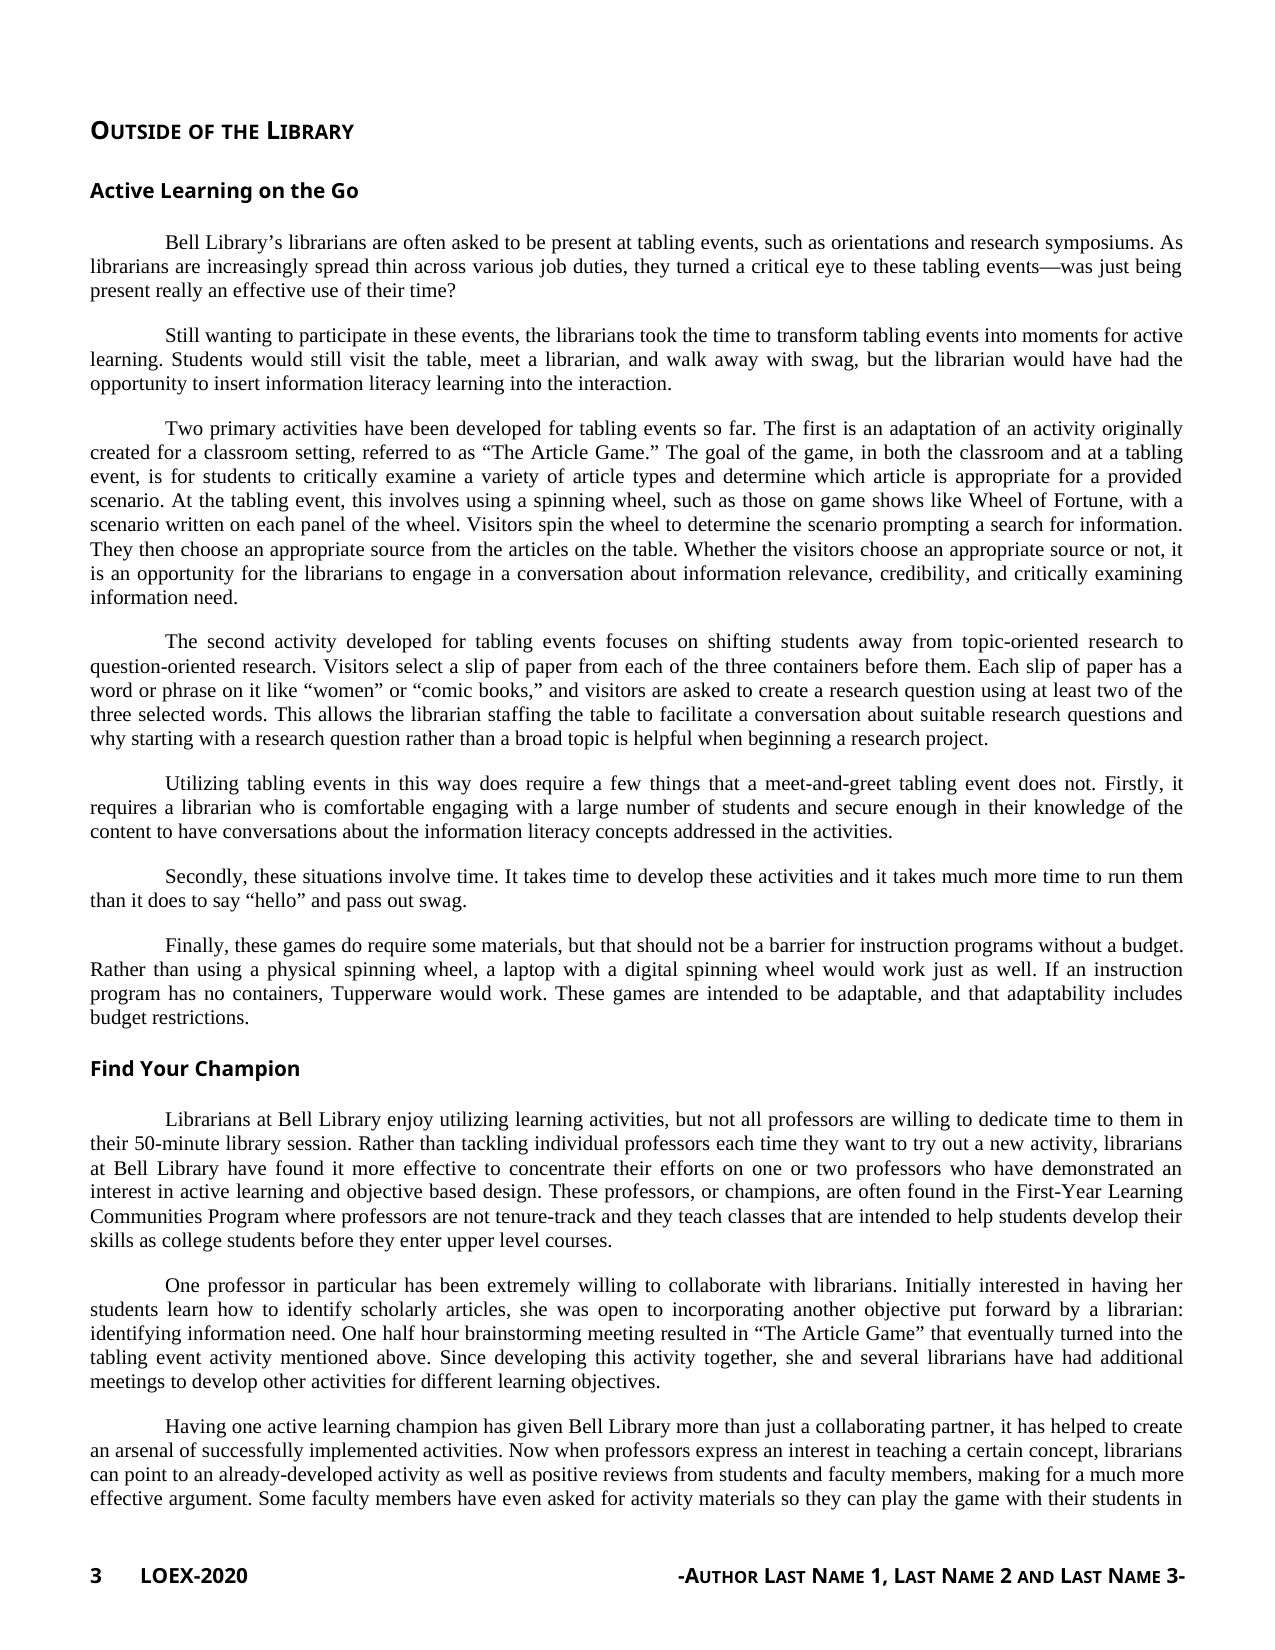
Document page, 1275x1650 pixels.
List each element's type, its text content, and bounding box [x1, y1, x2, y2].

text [90, 1414, 1185, 1510]
text One professor in particular has been extremely willing to collaborate with librarians. Initially interested in having her students learn how to identify scholarly articles, she was open to incorporating another objective put forward by a librarian: identifying information need. One half hour brainstorming meeting resulted in “The Article Game” that eventually turned into the tabling event activity mentioned above. Since developing this activity together, she and several librarians have had additional meetings to develop other activities for different learning objectives. [90, 1272, 1185, 1393]
text Librarians at Bell Library enjoy utilizing learning activities, but not all professors are willing to dedicate time to them in their 50-minute library session. Rather than tackling individual professors each time they want to try out a new activity, librarians at Bell Library have found it more effective to concentrate their efforts on one or two professors who have demonstrated an interest in active learning and objective based design. These professors, or champions, are often found in the First-Year Learning Communities Program where professors are not tenure-track and they teach classes that are intended to help students develop their skills as college students before they enter upper level courses. [90, 1107, 1185, 1252]
text Still wanting to participate in these events, the librarians took the time to transform tabling events into moments for active learning. Students would still visit the table, meet a librarian, and walk away with swag, but the librarian would have had the opportunity to insert information literacy learning into the interaction. [90, 323, 1185, 395]
subtitle Active Learning on the Go [90, 177, 1185, 205]
text The second activity developed for tabling events focuses on shifting students away from topic-oriented research to question-oriented research. Visitors select a slip of paper from each of the three containers before them. Each slip of paper has a word or phrase on it like “women” or “comic books,” and visitors are asked to create a research question using at least two of the three selected words. This allows the librarian staffing the table to facilitate a conversation about suitable research questions and why starting with a research question rather than a broad topic is helpful when beginning a research project. [90, 629, 1185, 750]
text Utilizing tabling events in this way does require a few things that a meet-and-greet tabling event does not. Firstly, it requires a librarian who is comfortable engaging with a large number of students and secure enough in their knowledge of the content to have conversations about the information literacy concepts addressed in the activities. [90, 771, 1185, 843]
text Secondly, these situations involve time. It takes time to develop these activities and it takes much more time to run them than it does to say “hello” and pass out swag. [90, 864, 1185, 912]
subtitle Outside of the Library [90, 112, 1185, 147]
subtitle Find Your Champion [90, 1054, 1185, 1082]
text Bell Library’s librarians are often asked to be present at tabling events, such as orientations and research symposiums. As librarians are increasingly spread thin across various job duties, they turned a critical eye to these tabling events—was just being present really an effective use of their time? [90, 230, 1185, 302]
text Finally, these games do require some materials, but that should not be a barrier for instruction programs without a budget. Rather than using a physical spinning wheel, a laptop with a digital spinning wheel would work just as well. If an instruction program has no containers, Tupperware would work. These games are intended to be adaptable, and that adaptability includes budget restrictions. [90, 933, 1185, 1029]
text Two primary activities have been developed for tabling events so far. The first is an adaptation of an activity originally created for a classroom setting, referred to as “The Article Game.” The goal of the game, in both the classroom and at a tabling event, is for students to critically examine a variety of article types and determine which article is appropriate for a provided scenario. At the tabling event, this involves using a spinning wheel, such as those on game shows like Wheel of Fortune, with a scenario written on each panel of the wheel. Visitors spin the wheel to determine the scenario prompting a search for information. They then choose an appropriate source from the articles on the table. Whether the visitors choose an appropriate source or not, it is an opportunity for the librarians to engage in a conversation about information relevance, credibility, and critically examining information need. [90, 416, 1185, 609]
